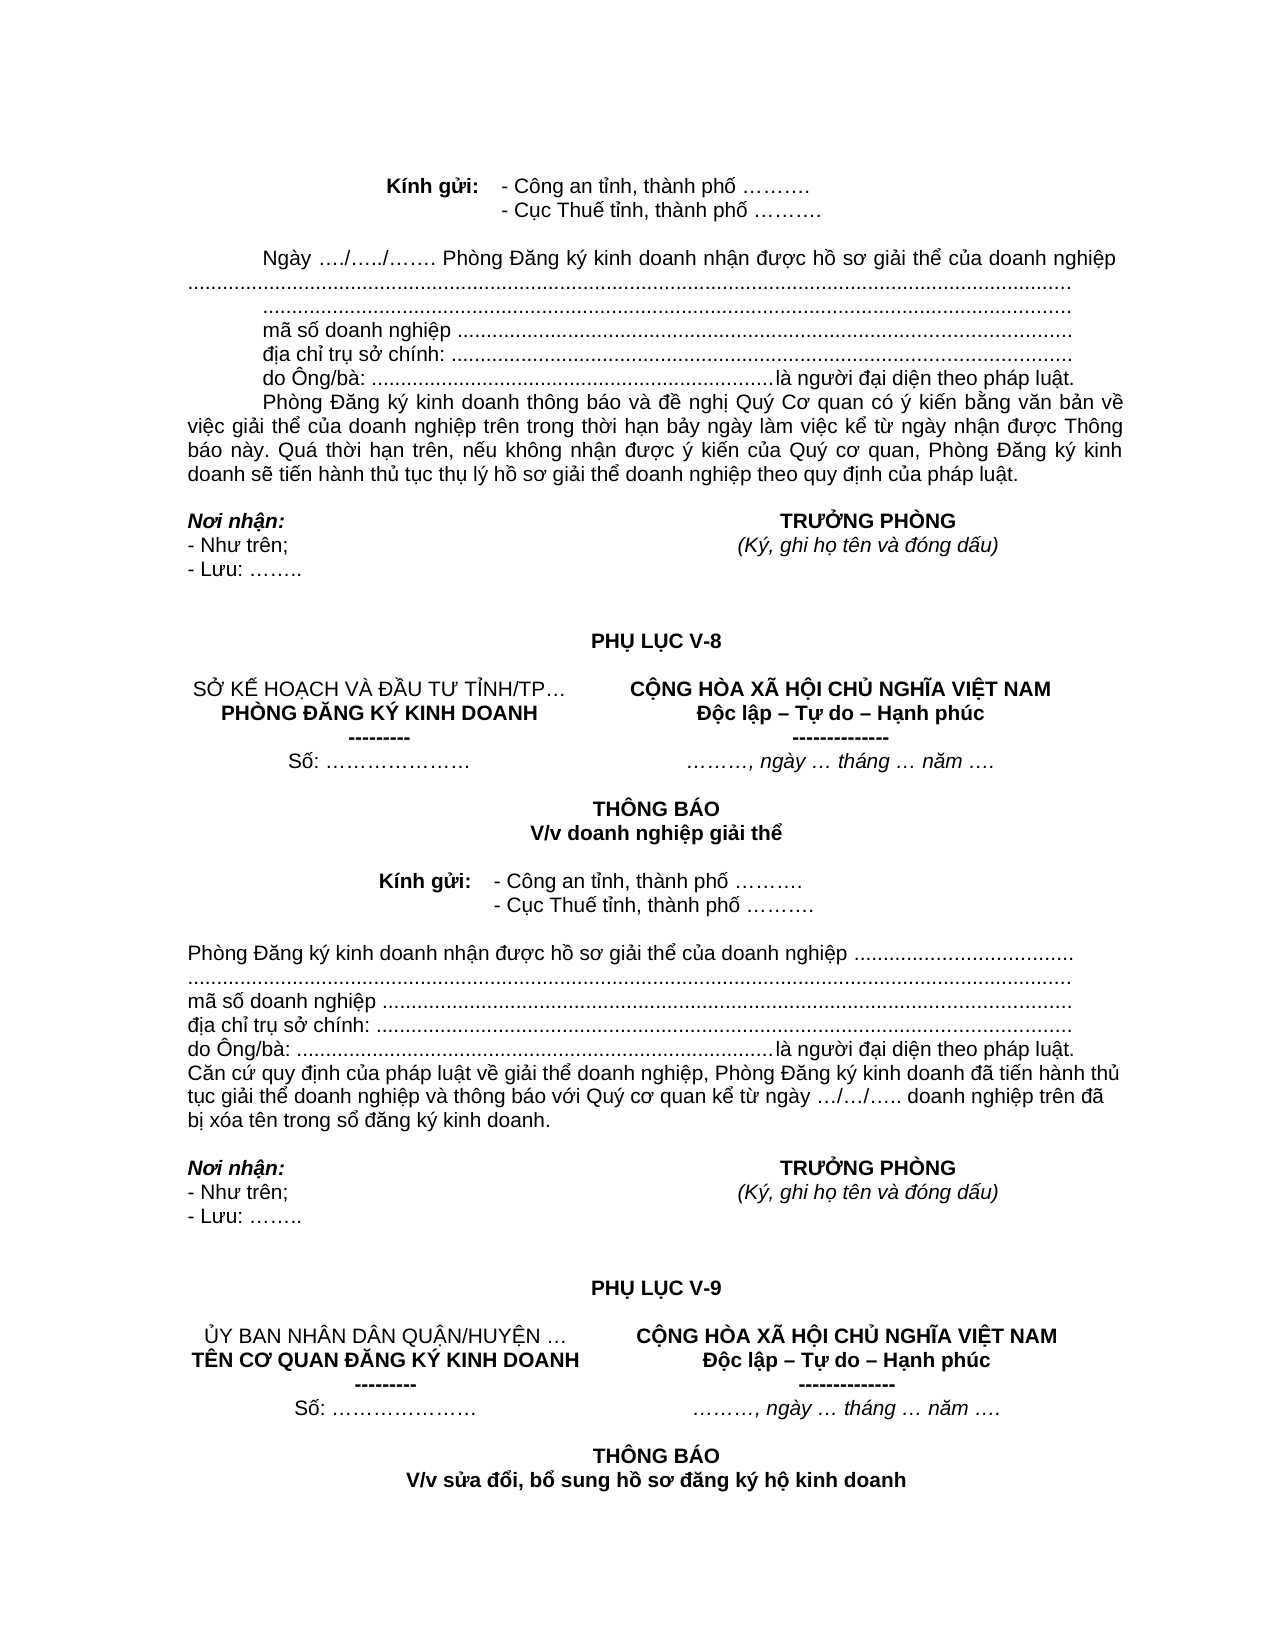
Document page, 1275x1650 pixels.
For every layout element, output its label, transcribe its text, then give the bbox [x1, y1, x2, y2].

text Ngày …./…../……. Phòng Đăng ký kinh doanh nhận được hồ sơ giải thể của doanh nghiệp [187, 246, 1125, 294]
text mã số doanh nghiệp [187, 988, 1125, 1012]
text PHỤ LỤC V-9 [187, 1276, 1125, 1300]
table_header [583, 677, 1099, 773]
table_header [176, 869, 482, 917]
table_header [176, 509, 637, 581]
text Phòng Đăng ký kinh doanh nhận được hồ sơ giải thể của doanh nghiệp [187, 941, 1125, 964]
text do Ông/bà: là người đại diện theo pháp luật. [187, 366, 1125, 389]
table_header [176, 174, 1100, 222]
text mã số doanh nghiệp [187, 318, 1125, 342]
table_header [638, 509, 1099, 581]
text V/v doanh nghiệp giải thể [187, 821, 1125, 845]
text PHỤ LỤC V-8 [187, 629, 1125, 653]
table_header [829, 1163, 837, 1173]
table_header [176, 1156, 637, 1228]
text THÔNG BÁO [187, 797, 1125, 821]
text V/v sửa đổi, bổ sung hồ sơ đăng ký hộ kinh doanh [187, 1468, 1125, 1492]
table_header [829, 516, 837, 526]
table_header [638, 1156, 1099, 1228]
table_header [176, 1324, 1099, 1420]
text địa chỉ trụ sở chính: [187, 342, 1125, 366]
text Căn cứ quy định của pháp luật về giải thể doanh nghiệp, Phòng Đăng ký kinh doanh đã tiến hành thủ tục giải thể doanh nghiệp và thông báo với Quý cơ quan kể từ ngày …/…/….. doanh nghiệp trên đã bị xóa tên trong sổ đăng ký kinh doanh. [187, 1060, 1125, 1132]
text do Ông/bà: là người đại diện theo pháp luật. [187, 1036, 1125, 1060]
text địa chỉ trụ sở chính: [187, 1012, 1125, 1036]
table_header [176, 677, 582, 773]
text Phòng Đăng ký kinh doanh thông báo và đề nghị Quý Cơ quan có ý kiến bằng văn bản về việc giải thể của doanh nghiệp trên trong thời hạn bảy ngày làm việc kể từ ngày nhận được Thông báo này. Quá thời hạn trên, nếu không nhận được ý kiến của Quý cơ quan, Phòng Đăng ký kinh doanh sẽ tiến hành thủ tục thụ lý hồ sơ giải thể doanh nghiệp theo quy định của pháp luật. [187, 389, 1125, 485]
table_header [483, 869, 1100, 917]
text THÔNG BÁO [187, 1444, 1125, 1468]
